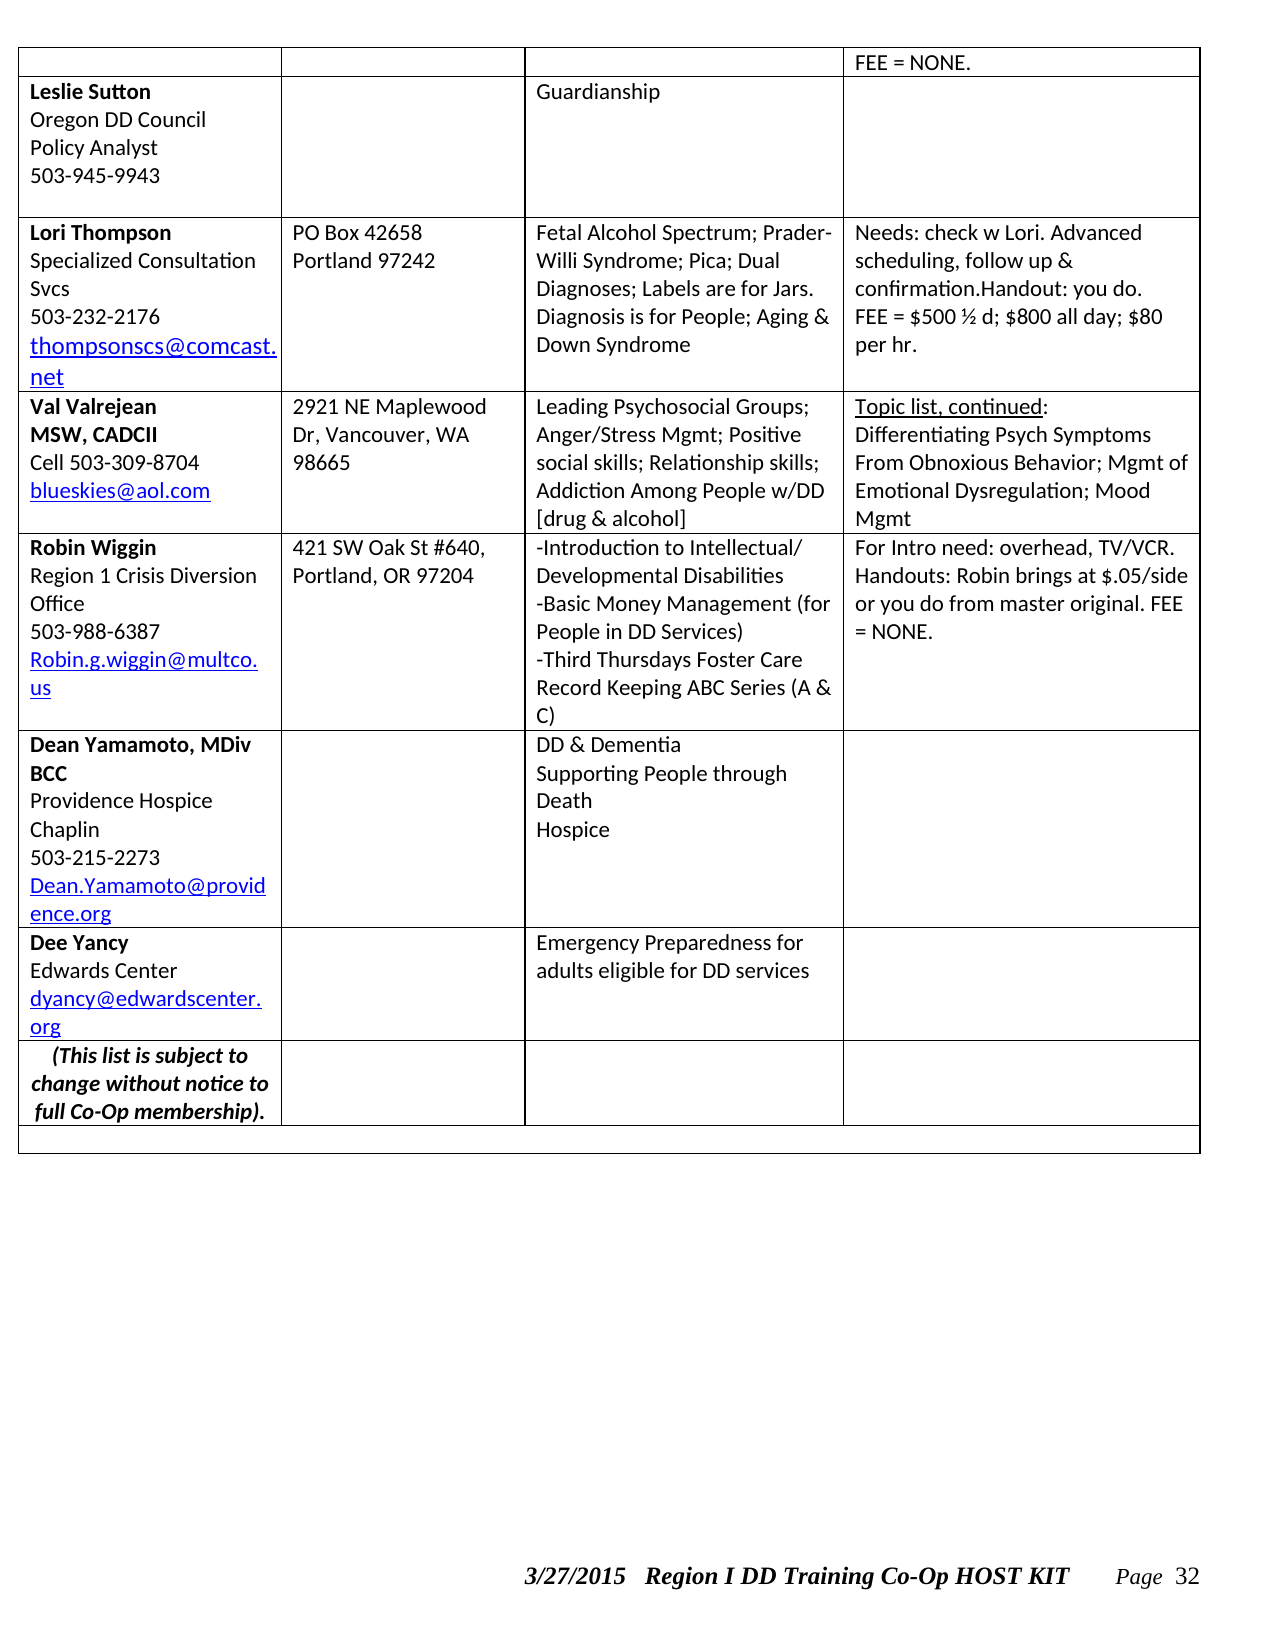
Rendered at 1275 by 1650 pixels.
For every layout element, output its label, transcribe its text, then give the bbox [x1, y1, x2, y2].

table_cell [282, 48, 524, 76]
table_cell [844, 77, 1199, 217]
table_cell Dean Yamamoto, MDiv BCC Providence Hospice Chaplin 503-215-2273 Dean.Yamamoto@providence.org [19, 731, 281, 927]
table_cell Topic list, continued: Differentiating Psych Symptoms From Obnoxious Behavior; Mgmt of Emotional Dysregulation; Mood Mgmt [844, 392, 1199, 532]
table_cell Val Valrejean MSW, CADCII Cell 503-309-8704 blueskies@aol.com [19, 392, 281, 532]
table_cell Dee Yancy Edwards Center dyancy@edwardscenter.org [19, 928, 281, 1040]
table_cell Lori Thompson Specialized Consultation Svcs 503-232-2176 thompsonscs@comcast.net [19, 218, 281, 391]
table_cell Fetal Alcohol Spectrum; Prader-Willi Syndrome; Pica; Dual Diagnoses; Labels are for Jars. Diagnosis is for People; Aging & Down Syndrome [526, 218, 843, 391]
table_cell [19, 1126, 1199, 1152]
table_cell [282, 731, 524, 927]
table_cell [526, 48, 843, 76]
table_cell Leading Psychosocial Groups; Anger/Stress Mgmt; Positive social skills; Relationship skills; Addiction Among People w/DD [drug & alcohol] [526, 392, 843, 532]
table_cell Needs: check w Lori. Advanced scheduling, follow up & confirmation.Handout: you do. FEE = $500 ½ d; $800 all day; $80 per hr. [844, 218, 1199, 391]
table_cell [282, 1041, 524, 1125]
table_cell 421 SW Oak St #640, Portland, OR 97204 [282, 534, 524, 729]
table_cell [19, 48, 281, 76]
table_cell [844, 48, 1199, 76]
table_cell Emergency Preparedness for adults eligible for DD services [526, 928, 843, 1040]
table_cell [282, 77, 524, 217]
table_cell For Intro need: overhead, TV/VCR. Handouts: Robin brings at $.05/side or you do from master original. FEE = NONE. [844, 534, 1199, 729]
table_cell Leslie Sutton Oregon DD Council Policy Analyst 503-945-9943 [19, 77, 281, 217]
table_cell [526, 1041, 843, 1125]
table_cell [844, 731, 1199, 927]
table_cell PO Box 42658 Portland 97242 [282, 218, 524, 391]
table_cell DD & Dementia Supporting People through Death Hospice [526, 731, 843, 927]
table_cell [844, 928, 1199, 1040]
table_cell [844, 1041, 1199, 1125]
table_cell Robin Wiggin Region 1 Crisis Diversion Office 503-988-6387 Robin.g.wiggin@multco.us [19, 534, 281, 729]
table_cell [282, 928, 524, 1040]
table_cell Guardianship [526, 77, 843, 217]
table_cell -Introduction to Intellectual/ Developmental Disabilities -Basic Money Management (for People in DD Services) -Third Thursdays Foster Care Record Keeping ABC Series (A & C) [526, 534, 843, 729]
table_cell (This list is subject to change without notice to full Co-Op membership). [19, 1041, 281, 1125]
table_cell 2921 NE Maplewood Dr, Vancouver, WA 98665 [282, 392, 524, 532]
